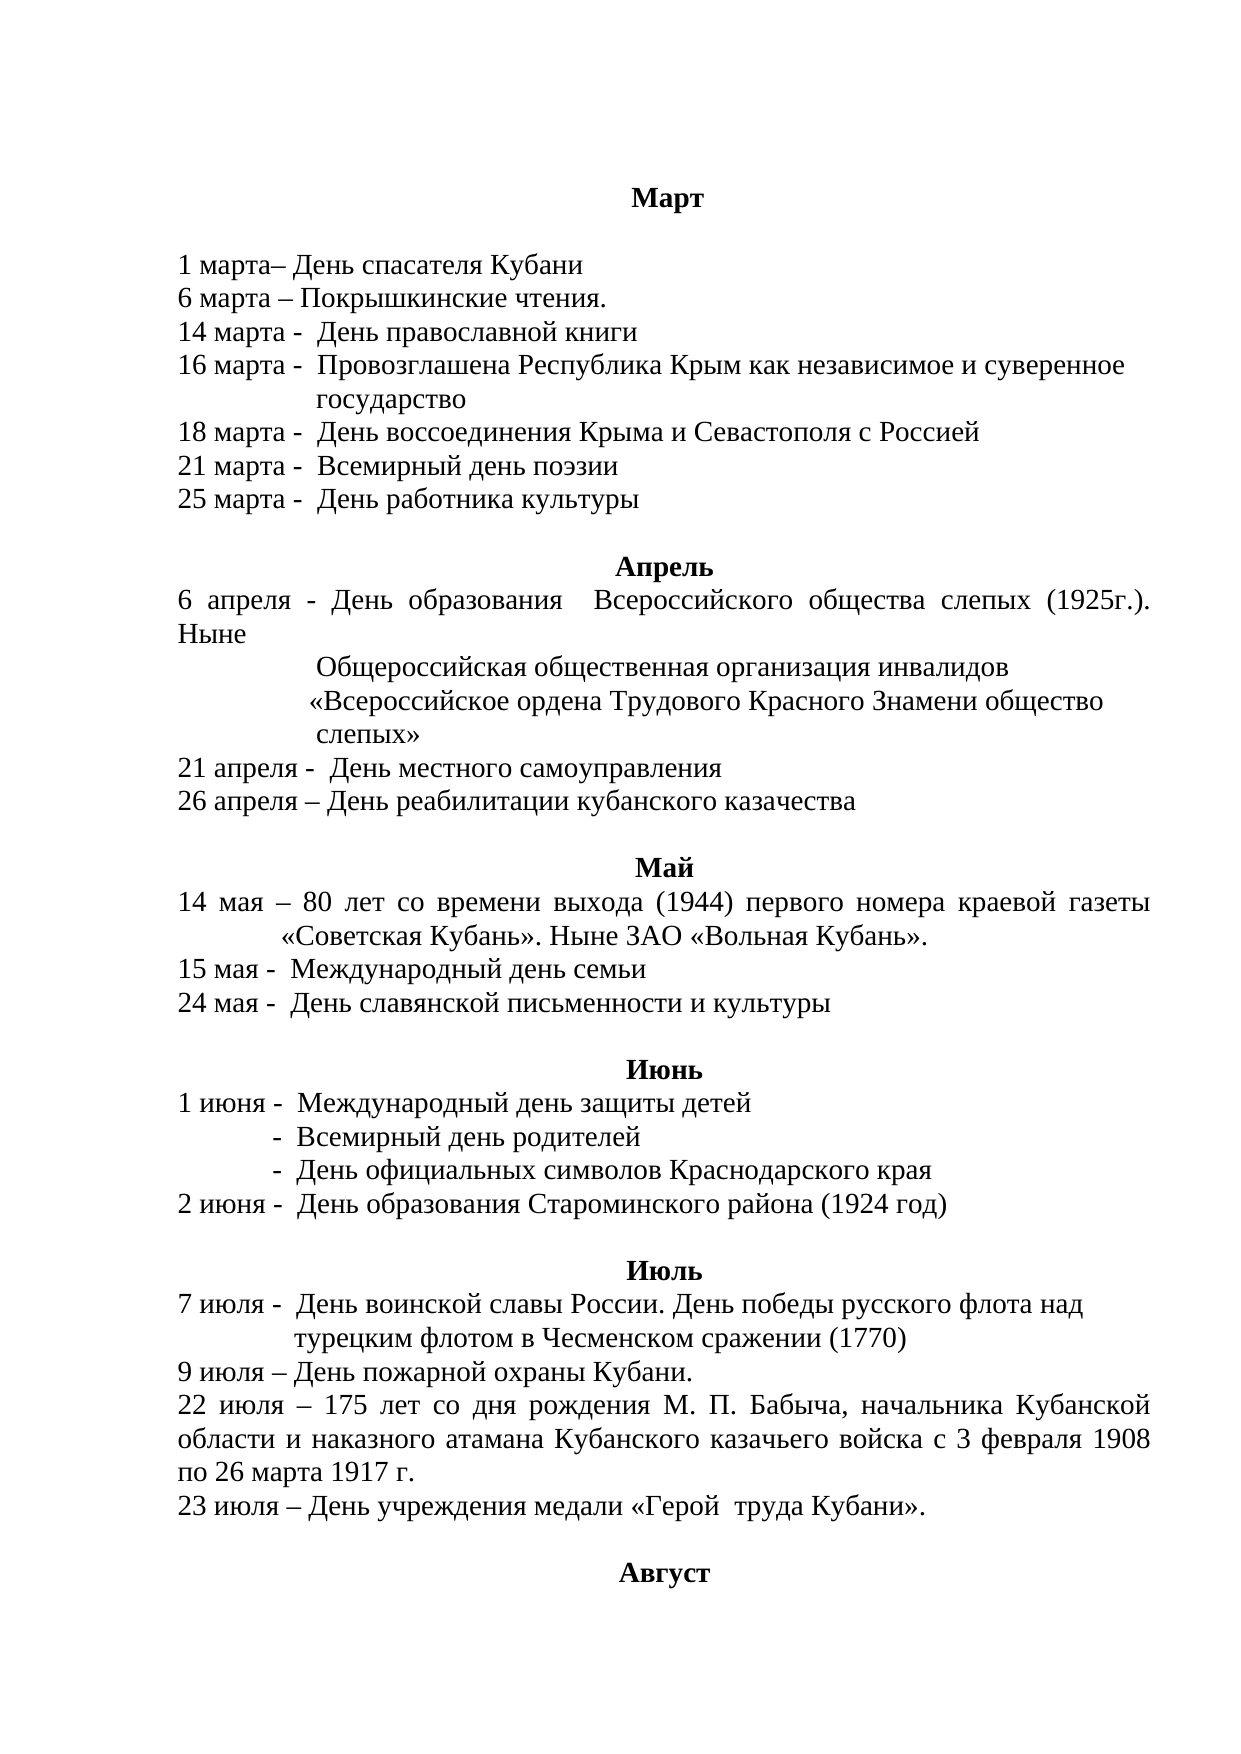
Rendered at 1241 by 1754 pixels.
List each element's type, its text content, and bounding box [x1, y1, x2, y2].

text 23 июля – День учреждения медали «Герой труда Кубани». [177, 1488, 1152, 1521]
text 21 апреля - День местного самоуправления [177, 750, 1152, 783]
text слепых» [177, 716, 1152, 750]
text Май [177, 851, 1152, 884]
text Июнь [177, 1052, 1152, 1085]
text 14 марта - День православной книги [177, 314, 1152, 347]
text 1 июня - Международный день защиты детей [177, 1085, 1152, 1119]
text 16 марта - Провозглашена Республика Крым как независимое и суверенное [177, 347, 1152, 381]
text 14 мая – 80 лет со времени выхода (1944) первого номера краевой газеты «Советская Кубань». Ныне ЗАО «Вольная Кубань». [177, 884, 1152, 951]
text 6 марта – Покрышкинские чтения. [177, 280, 1152, 314]
text «Всероссийское ордена Трудового Красного Знамени общество [177, 683, 1152, 716]
text 21 марта - Всемирный день поэзии [177, 448, 1152, 482]
text турецким флотом в Чесменском сражении (1770) [177, 1320, 1152, 1354]
text - День официальных символов Краснодарского края [177, 1152, 1152, 1186]
text Июль [177, 1253, 1152, 1287]
text 18 марта - День воссоединения Крыма и Севастополя с Россией [177, 414, 1152, 448]
text - Всемирный день родителей [177, 1119, 1152, 1152]
text 26 апреля – День реабилитации кубанского казачества [177, 783, 1152, 817]
text Общероссийская общественная организация инвалидов [177, 649, 1152, 683]
text Апрель [177, 549, 1152, 582]
text 1 марта– День спасателя Кубани [177, 247, 1152, 280]
text 6 апреля - День образования Всероссийского общества слепых (1925г.). Ныне [177, 582, 1152, 649]
text 22 июля – 175 лет со дня рождения М. П. Бабыча, начальника Кубанской области и наказного атамана Кубанского казачьего войска с 3 февраля 1908 по 26 марта 1917 г. [177, 1387, 1152, 1488]
text 15 мая - Международный день семьи [177, 951, 1152, 985]
text 9 июля – День пожарной охраны Кубани. [177, 1354, 1152, 1387]
text государство [177, 381, 1152, 414]
text 7 июля - День воинской славы России. День победы русского флота над [177, 1287, 1152, 1320]
text 2 июня - День образования Староминского района (1924 год) [177, 1186, 1152, 1219]
text 25 марта - День работника культуры [177, 482, 1152, 515]
text Март [177, 180, 1152, 213]
text Август [177, 1555, 1152, 1588]
text 24 мая - День славянской письменности и культуры [177, 985, 1152, 1018]
